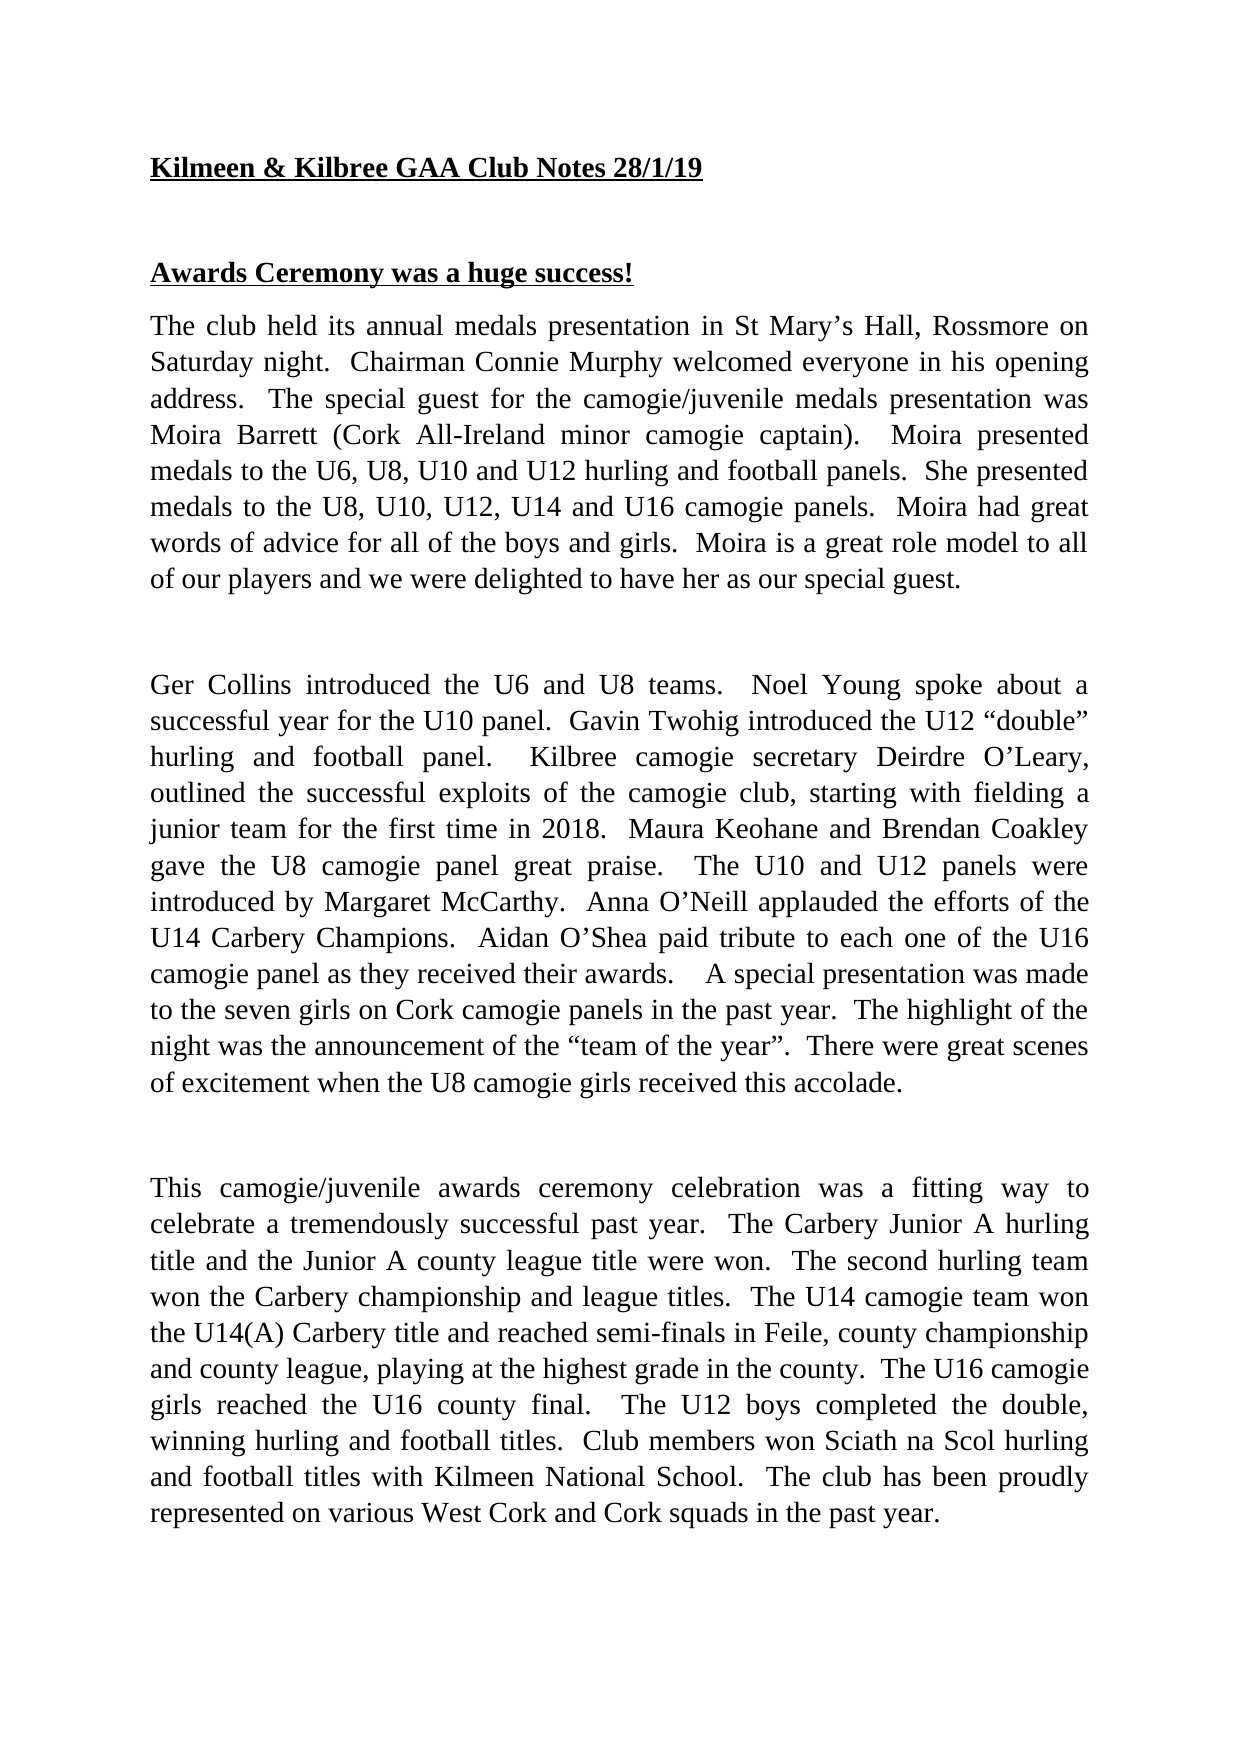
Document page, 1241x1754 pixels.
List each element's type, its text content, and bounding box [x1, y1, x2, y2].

text Ger Collins introduced the U6 and U8 teams. Noel Young spoke about a successful year for the U10 panel. Gavin Twohig introduced the U12 “double” hurling and football panel. Kilbree camogie secretary Deirdre O’Leary, outlined the successful exploits of the camogie club, starting with fielding a junior team for the first time in 2018. Maura Keohane and Brendan Coakley gave the U8 camogie panel great praise. The U10 and U12 panels were introduced by Margaret McCarthy. Anna O’Neill applauded the efforts of the U14 Carbery Champions. Aidan O’Shea paid tribute to each one of the U16 camogie panel as they received their awards. A special presentation was made to the seven girls on Cork camogie panels in the past year. The highlight of the night was the announcement of the “team of the year”. There were great scenes of excitement when the U8 camogie girls received this accolade. [150, 667, 1090, 1098]
text This camogie/juvenile awards ceremony celebration was a fitting way to celebrate a tremendously successful past year. The Carbery Junior A hurling title and the Junior A county league title were won. The second hurling team won the Carbery championship and league titles. The U14 camogie team won the U14(A) Carbery title and reached semi-finals in Feile, county championship and county league, playing at the highest grade in the county. The U16 camogie girls reached the U16 county final. The U12 boys completed the double, winning hurling and football titles. Club members won Sciath na Scol hurling and football titles with Kilmeen National School. The club has been proudly represented on various West Cork and Cork squads in the past year. [150, 1170, 1090, 1529]
text The club held its annual medals presentation in St Mary’s Hall, Rossmore on Saturday night. Chairman Connie Murphy welcomed everyone in his opening address. The special guest for the camogie/juvenile medals presentation was Moira Barrett (Cork All-Ireland minor camogie captain). Moira presented medals to the U6, U8, U10 and U12 hurling and football panels. She presented medals to the U8, U10, U12, U14 and U16 camogie panels. Moira had great words of advice for all of the boys and girls. Moira is a great role model to all of our players and we were delighted to have her as our special guest. [150, 308, 1090, 595]
text Awards Ceremony was a huge success! [150, 256, 1090, 289]
text Kilmeen & Kilbree GAA Club Notes 28/1/19 [150, 150, 1090, 183]
